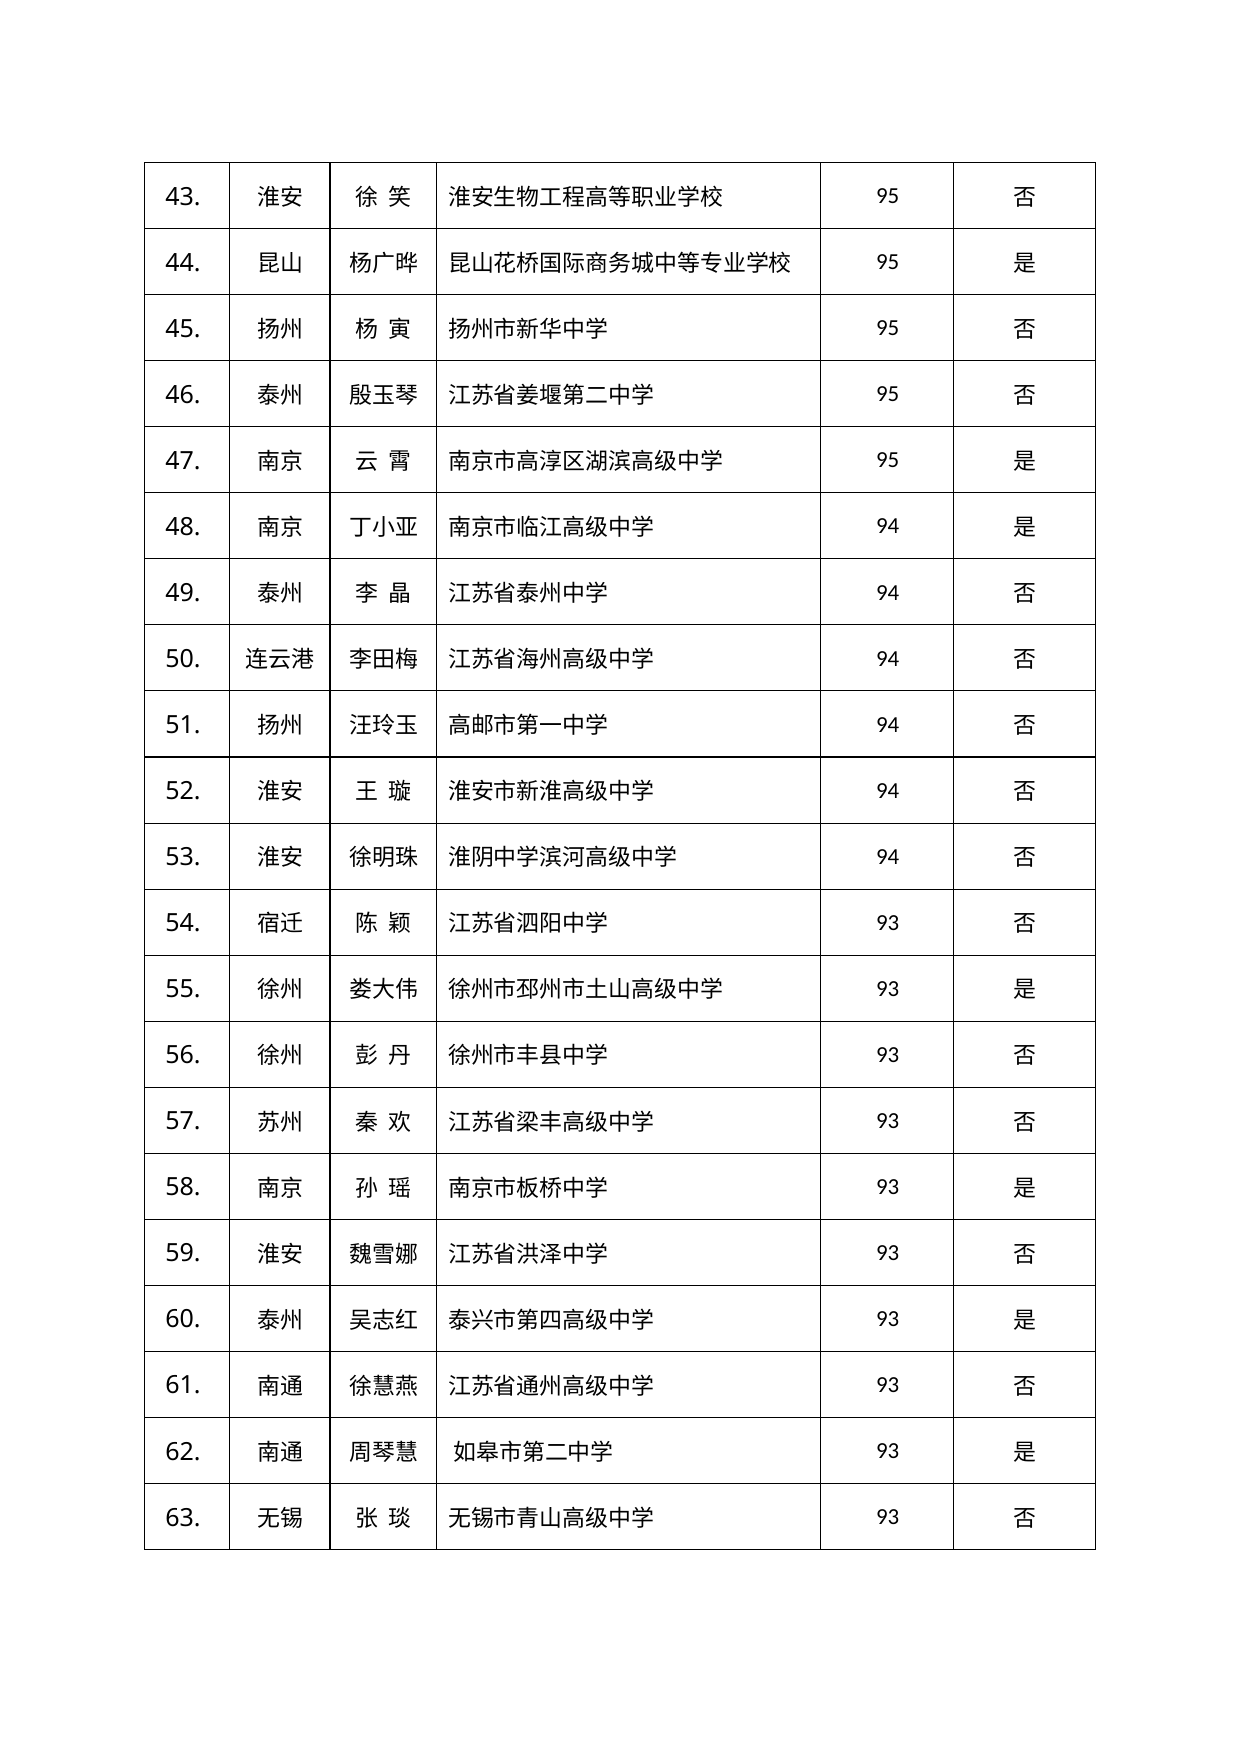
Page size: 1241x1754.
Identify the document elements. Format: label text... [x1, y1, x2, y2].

table_cell 江苏省海州高级中学 [437, 625, 820, 690]
table_cell 否 [954, 691, 1095, 756]
table_cell 吴志红 [331, 1286, 436, 1351]
table_cell 95 [821, 427, 953, 492]
table_cell 93 [821, 1286, 953, 1351]
table_cell 是 [954, 427, 1095, 492]
table_cell 93 [821, 1154, 953, 1219]
table_cell 南京市高淳区湖滨高级中学 [437, 427, 820, 492]
table_cell 是 [954, 493, 1095, 558]
table_cell 徐州市邳州市土山高级中学 [437, 956, 820, 1021]
table_cell 徐 笑 [331, 163, 436, 228]
table_cell 否 [954, 163, 1095, 228]
table_cell [145, 493, 229, 558]
table_cell 否 [954, 824, 1095, 888]
table_cell [145, 361, 229, 426]
table_cell 彭 丹 [331, 1022, 436, 1087]
table_cell 是 [954, 956, 1095, 1021]
table_cell 扬州 [230, 295, 329, 360]
table_cell 昆山花桥国际商务城中等专业学校 [437, 229, 820, 294]
table_cell [145, 625, 229, 690]
table_cell 如皋市第二中学 [437, 1418, 820, 1483]
table_cell 淮安 [230, 163, 329, 228]
table_cell 江苏省通州高级中学 [437, 1352, 820, 1417]
table_cell 否 [954, 1484, 1095, 1549]
table_cell 南通 [230, 1352, 329, 1417]
table_cell 高邮市第一中学 [437, 691, 820, 756]
table_cell 93 [821, 1352, 953, 1417]
table_cell 扬州市新华中学 [437, 295, 820, 360]
table_cell 江苏省泗阳中学 [437, 890, 820, 954]
table_cell 南京市临江高级中学 [437, 493, 820, 558]
table_cell [145, 229, 229, 294]
table_cell [145, 691, 229, 756]
table_cell 殷玉琴 [331, 361, 436, 426]
table_cell 南京 [230, 427, 329, 492]
table_cell 徐明珠 [331, 824, 436, 888]
table_cell 否 [954, 559, 1095, 624]
table_cell 周琴慧 [331, 1418, 436, 1483]
table_cell 否 [954, 1352, 1095, 1417]
table_cell 93 [821, 890, 953, 954]
table_cell 否 [954, 758, 1095, 822]
table_cell 杨 寅 [331, 295, 436, 360]
table_cell [145, 427, 229, 492]
table_cell 淮安市新淮高级中学 [437, 758, 820, 822]
table_cell 否 [954, 890, 1095, 954]
table_cell 93 [821, 956, 953, 1021]
table_cell 秦 欢 [331, 1088, 436, 1153]
table_cell 淮安生物工程高等职业学校 [437, 163, 820, 228]
table_cell 张 琰 [331, 1484, 436, 1549]
table_cell 否 [954, 295, 1095, 360]
table_cell 徐慧燕 [331, 1352, 436, 1417]
table_cell 是 [954, 1418, 1095, 1483]
table_cell 昆山 [230, 229, 329, 294]
table_cell 是 [954, 1286, 1095, 1351]
table_cell [145, 1220, 229, 1285]
table_cell [145, 1154, 229, 1219]
table_cell 汪玲玉 [331, 691, 436, 756]
table_cell 魏雪娜 [331, 1220, 436, 1285]
table_cell 娄大伟 [331, 956, 436, 1021]
table_cell [145, 1088, 229, 1153]
table_cell [145, 890, 229, 954]
table_cell 江苏省泰州中学 [437, 559, 820, 624]
table_cell 陈 颖 [331, 890, 436, 954]
table_cell 南京市板桥中学 [437, 1154, 820, 1219]
table_cell 93 [821, 1022, 953, 1087]
table_cell [145, 1022, 229, 1087]
table_cell [145, 1418, 229, 1483]
table_cell 是 [954, 1154, 1095, 1219]
table_cell 江苏省梁丰高级中学 [437, 1088, 820, 1153]
table_cell 徐州 [230, 956, 329, 1021]
table_cell 95 [821, 229, 953, 294]
table_cell 否 [954, 361, 1095, 426]
table_cell 否 [954, 1220, 1095, 1285]
table_cell 无锡市青山高级中学 [437, 1484, 820, 1549]
table_cell 徐州 [230, 1022, 329, 1087]
table_cell 无锡 [230, 1484, 329, 1549]
table_cell 泰州 [230, 559, 329, 624]
table_cell 95 [821, 361, 953, 426]
table_cell 云 霄 [331, 427, 436, 492]
table_cell 94 [821, 758, 953, 822]
table_cell 94 [821, 493, 953, 558]
table_cell 否 [954, 625, 1095, 690]
table_cell [145, 559, 229, 624]
table_cell 江苏省姜堰第二中学 [437, 361, 820, 426]
table_cell 93 [821, 1088, 953, 1153]
table_cell 95 [821, 163, 953, 228]
table_cell 杨广晔 [331, 229, 436, 294]
table_cell 南京 [230, 1154, 329, 1219]
table_cell 苏州 [230, 1088, 329, 1153]
table_cell 江苏省洪泽中学 [437, 1220, 820, 1285]
table_cell 南京 [230, 493, 329, 558]
table_cell 淮安 [230, 758, 329, 822]
table_cell 李 晶 [331, 559, 436, 624]
table_cell 李田梅 [331, 625, 436, 690]
table_cell [145, 295, 229, 360]
table_cell 95 [821, 295, 953, 360]
table_cell 南通 [230, 1418, 329, 1483]
table_cell 丁小亚 [331, 493, 436, 558]
table_cell 徐州市丰县中学 [437, 1022, 820, 1087]
table_cell 94 [821, 824, 953, 888]
table_cell 连云港 [230, 625, 329, 690]
table_cell 泰州 [230, 1286, 329, 1351]
table_cell 否 [954, 1088, 1095, 1153]
table_cell [145, 1352, 229, 1417]
table_cell [145, 163, 229, 228]
table_cell [145, 956, 229, 1021]
table_cell 宿迁 [230, 890, 329, 954]
table_cell 王 璇 [331, 758, 436, 822]
table_cell 淮安 [230, 1220, 329, 1285]
table_cell 93 [821, 1418, 953, 1483]
table_cell 94 [821, 625, 953, 690]
table_cell 扬州 [230, 691, 329, 756]
table_cell 否 [954, 1022, 1095, 1087]
table_cell 淮安 [230, 824, 329, 888]
table_cell 94 [821, 691, 953, 756]
table_cell [145, 1286, 229, 1351]
table_cell 93 [821, 1484, 953, 1549]
table_cell 94 [821, 559, 953, 624]
table_cell [145, 824, 229, 888]
table_cell 泰兴市第四高级中学 [437, 1286, 820, 1351]
table_cell 泰州 [230, 361, 329, 426]
table_cell 是 [954, 229, 1095, 294]
table_cell 孙 瑶 [331, 1154, 436, 1219]
table_cell 93 [821, 1220, 953, 1285]
table_cell 淮阴中学滨河高级中学 [437, 824, 820, 888]
table_cell [145, 758, 229, 822]
table_cell [145, 1484, 229, 1549]
